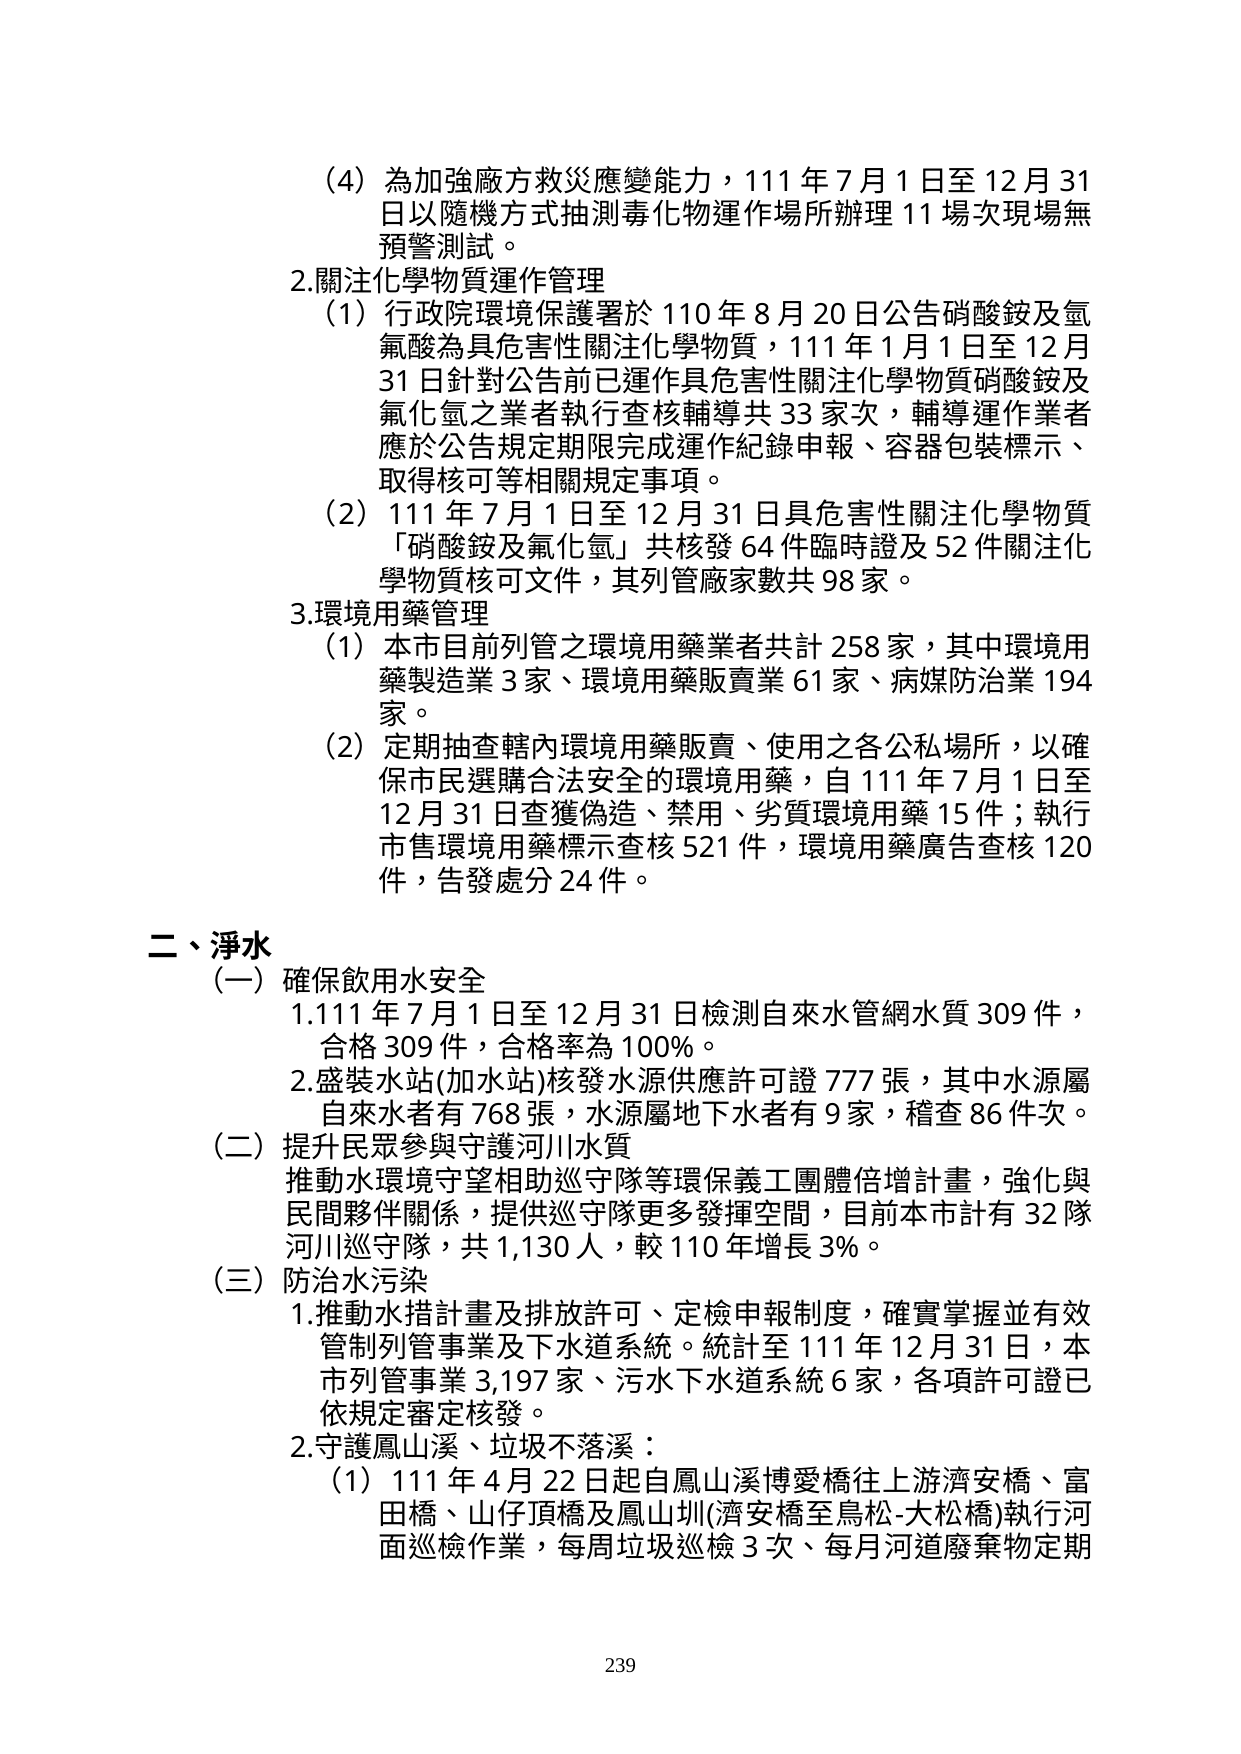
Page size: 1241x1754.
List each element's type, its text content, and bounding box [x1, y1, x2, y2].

text 二、淨水 [148, 931, 1092, 964]
text （1）行政院環境保護署於110年8月20日公告硝酸銨及氫氟酸為具危害性關注化學物質，111年1月1日至12月31日針對公告前已運作具危害性關注化學物質硝酸銨及氟化氫之業者執行查核輔導共33家次，輔導運作業者應於公告規定期限完成運作紀錄申報、容器包裝標示、取得核可等相關規定事項。 [307, 298, 1092, 498]
text 2.守護鳳山溪、垃圾不落溪： [289, 1431, 1092, 1464]
text （一）確保飲用水安全 [195, 964, 1092, 998]
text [313, 1464, 1092, 1564]
text 推動水環境守望相助巡守隊等環保義工團體倍增計畫，強化與民間夥伴關係，提供巡守隊更多發揮空間，目前本市計有32隊河川巡守隊，共1,130人，較110年增長3%。 [285, 1164, 1092, 1264]
text 1.111年7月1日至12月31日檢測自來水管網水質309件，合格309件，合格率為100%。 [289, 998, 1092, 1064]
text 2.關注化學物質運作管理 [289, 264, 1092, 298]
text 3.環境用藥管理 [289, 598, 1092, 631]
text （4）為加強廠方救災應變能力，111年7月1日至12月31日以隨機方式抽測毒化物運作場所辦理11場次現場無預警測試。 [307, 164, 1092, 264]
text 2.盛裝水站(加水站)核發水源供應許可證777張，其中水源屬自來水者有768張，水源屬地下水者有9家，稽查86件次。 [289, 1064, 1092, 1131]
text 1.推動水措計畫及排放許可、定檢申報制度，確實掌握並有效管制列管事業及下水道系統。統計至111年12月31日，本市列管事業3,197家、污水下水道系統6家，各項許可證已依規定審定核發。 [289, 1298, 1092, 1431]
text （三）防治水污染 [195, 1264, 1092, 1298]
text （2）111年7月1日至12月31日具危害性關注化學物質「硝酸銨及氟化氫」共核發64件臨時證及52件關注化學物質核可文件，其列管廠家數共98家。 [307, 498, 1092, 598]
text （二）提升民眾參與守護河川水質 [195, 1131, 1092, 1164]
text （2）定期抽查轄內環境用藥販賣、使用之各公私場所，以確保市民選購合法安全的環境用藥，自111年7月1日至12月31日查獲偽造、禁用、劣質環境用藥15件；執行市售環境用藥標示查核521件，環境用藥廣告查核120件，告發處分24件。 [307, 731, 1092, 898]
text （1）本市目前列管之環境用藥業者共計258家，其中環境用藥製造業3家、環境用藥販賣業61家、病媒防治業194家。 [307, 631, 1092, 731]
